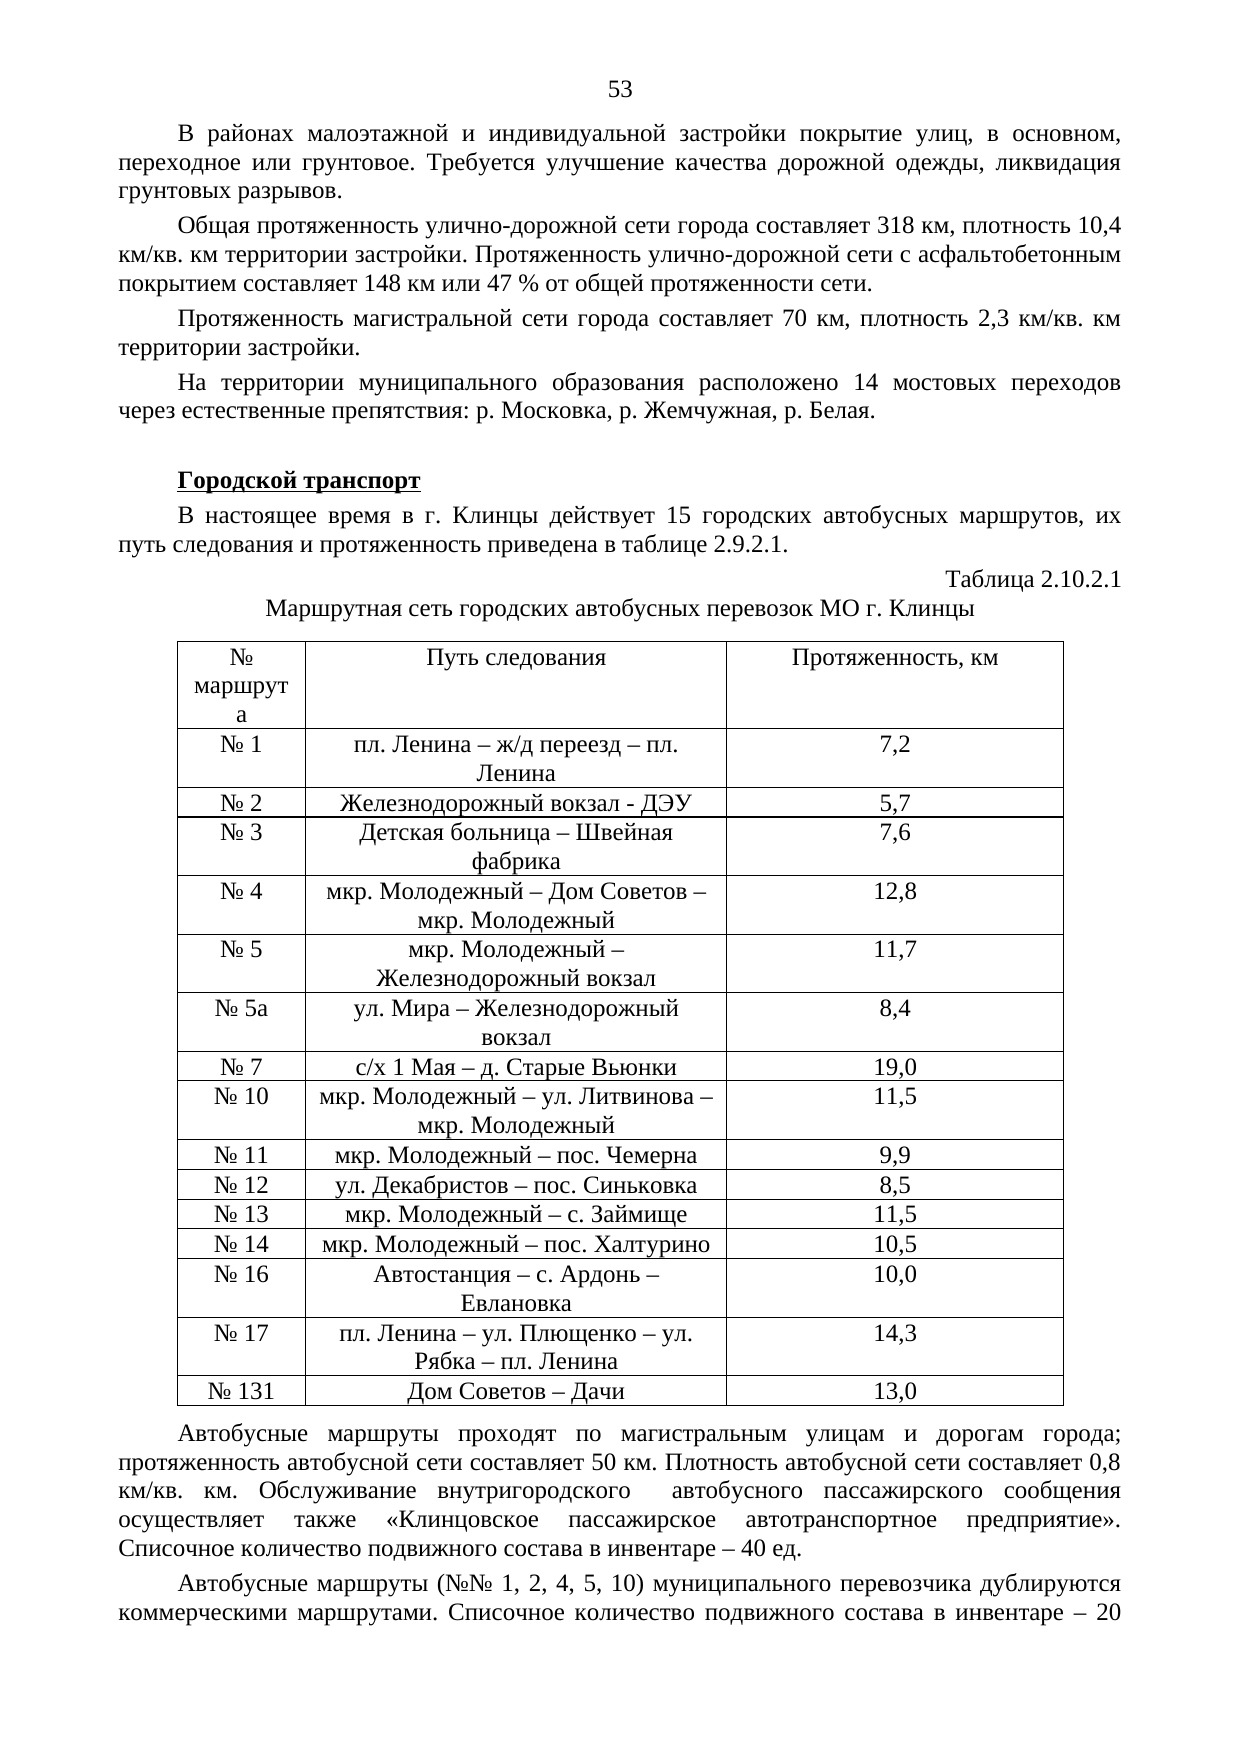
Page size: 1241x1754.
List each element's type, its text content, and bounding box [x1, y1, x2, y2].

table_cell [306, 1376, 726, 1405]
text Маршрутная сеть городских автобусных перевозок МО г. Клинцы [118, 593, 1122, 622]
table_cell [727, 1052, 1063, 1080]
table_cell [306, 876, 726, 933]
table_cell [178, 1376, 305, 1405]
text Автобусные маршруты проходят по магистральным улицам и дорогам города; протяженность автобусной сети составляет 50 км. Плотность автобусной сети составляет 0,8 км/кв. км. Обслуживание внутригородского автобусного пассажирского сообщения осуществляет также «Клинцовское пассажирское автотранспортное предприятие». Списочное количество подвижного состава в инвентаре – 40 ед. [118, 634, 1122, 1562]
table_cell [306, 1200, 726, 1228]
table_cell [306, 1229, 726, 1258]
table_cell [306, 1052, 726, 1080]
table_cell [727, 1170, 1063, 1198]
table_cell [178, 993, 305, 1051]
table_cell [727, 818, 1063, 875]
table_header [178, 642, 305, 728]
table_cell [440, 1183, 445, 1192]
text На территории муниципального образования расположено 14 мостовых переходов через естественные препятствия: р. Московка, р. Жемчужная, р. Белая. [118, 367, 1122, 424]
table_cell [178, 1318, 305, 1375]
text Общая протяженность улично-дорожной сети города составляет 318 км, плотность 10,4 км/кв. км территории застройки. Протяженность улично-дорожной сети с асфальтобетонным покрытием составляет 148 км или 47 % от общей протяженности сети. [118, 211, 1122, 297]
text Протяженность магистральной сети города составляет 70 км, плотность 2,3 км/кв. км территории застройки. [118, 303, 1122, 361]
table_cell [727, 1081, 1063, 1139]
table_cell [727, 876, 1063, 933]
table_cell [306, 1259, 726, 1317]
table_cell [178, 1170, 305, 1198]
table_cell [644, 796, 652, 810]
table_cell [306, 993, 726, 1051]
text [118, 1568, 1122, 1626]
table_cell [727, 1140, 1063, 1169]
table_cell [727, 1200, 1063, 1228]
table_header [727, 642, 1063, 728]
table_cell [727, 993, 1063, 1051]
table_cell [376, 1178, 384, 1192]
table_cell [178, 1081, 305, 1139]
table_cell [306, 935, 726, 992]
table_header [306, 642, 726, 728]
text В районах малоэтажной и индивидуальной застройки покрытие улиц, в основном, переходное или грунтовое. Требуется улучшение качества дорожной одежды, ликвидация грунтовых разрывов. [118, 118, 1122, 204]
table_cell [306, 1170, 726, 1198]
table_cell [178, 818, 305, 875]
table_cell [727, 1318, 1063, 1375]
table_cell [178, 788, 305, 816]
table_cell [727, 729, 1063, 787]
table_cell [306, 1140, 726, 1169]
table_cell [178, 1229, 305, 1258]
text В настоящее время в г. Клинцы действует 15 городских автобусных маршрутов, их путь следования и протяженность приведена в таблице 2.9.2.1. [118, 501, 1122, 558]
text Городской транспорт [177, 466, 1063, 494]
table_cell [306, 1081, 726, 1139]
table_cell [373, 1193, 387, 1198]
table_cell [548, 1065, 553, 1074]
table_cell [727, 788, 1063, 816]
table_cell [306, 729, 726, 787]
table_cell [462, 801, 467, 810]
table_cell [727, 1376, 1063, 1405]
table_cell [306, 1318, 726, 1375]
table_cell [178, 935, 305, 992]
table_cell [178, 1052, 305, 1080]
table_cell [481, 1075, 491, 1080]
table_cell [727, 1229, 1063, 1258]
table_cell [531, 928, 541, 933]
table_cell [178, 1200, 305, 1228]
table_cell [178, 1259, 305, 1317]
text Таблица 2.10.2.1 [118, 564, 1122, 593]
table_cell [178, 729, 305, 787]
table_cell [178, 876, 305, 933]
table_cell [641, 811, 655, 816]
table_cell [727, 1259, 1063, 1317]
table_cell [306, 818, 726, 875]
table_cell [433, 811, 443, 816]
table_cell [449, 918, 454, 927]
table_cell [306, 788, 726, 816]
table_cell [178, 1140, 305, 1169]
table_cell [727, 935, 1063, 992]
